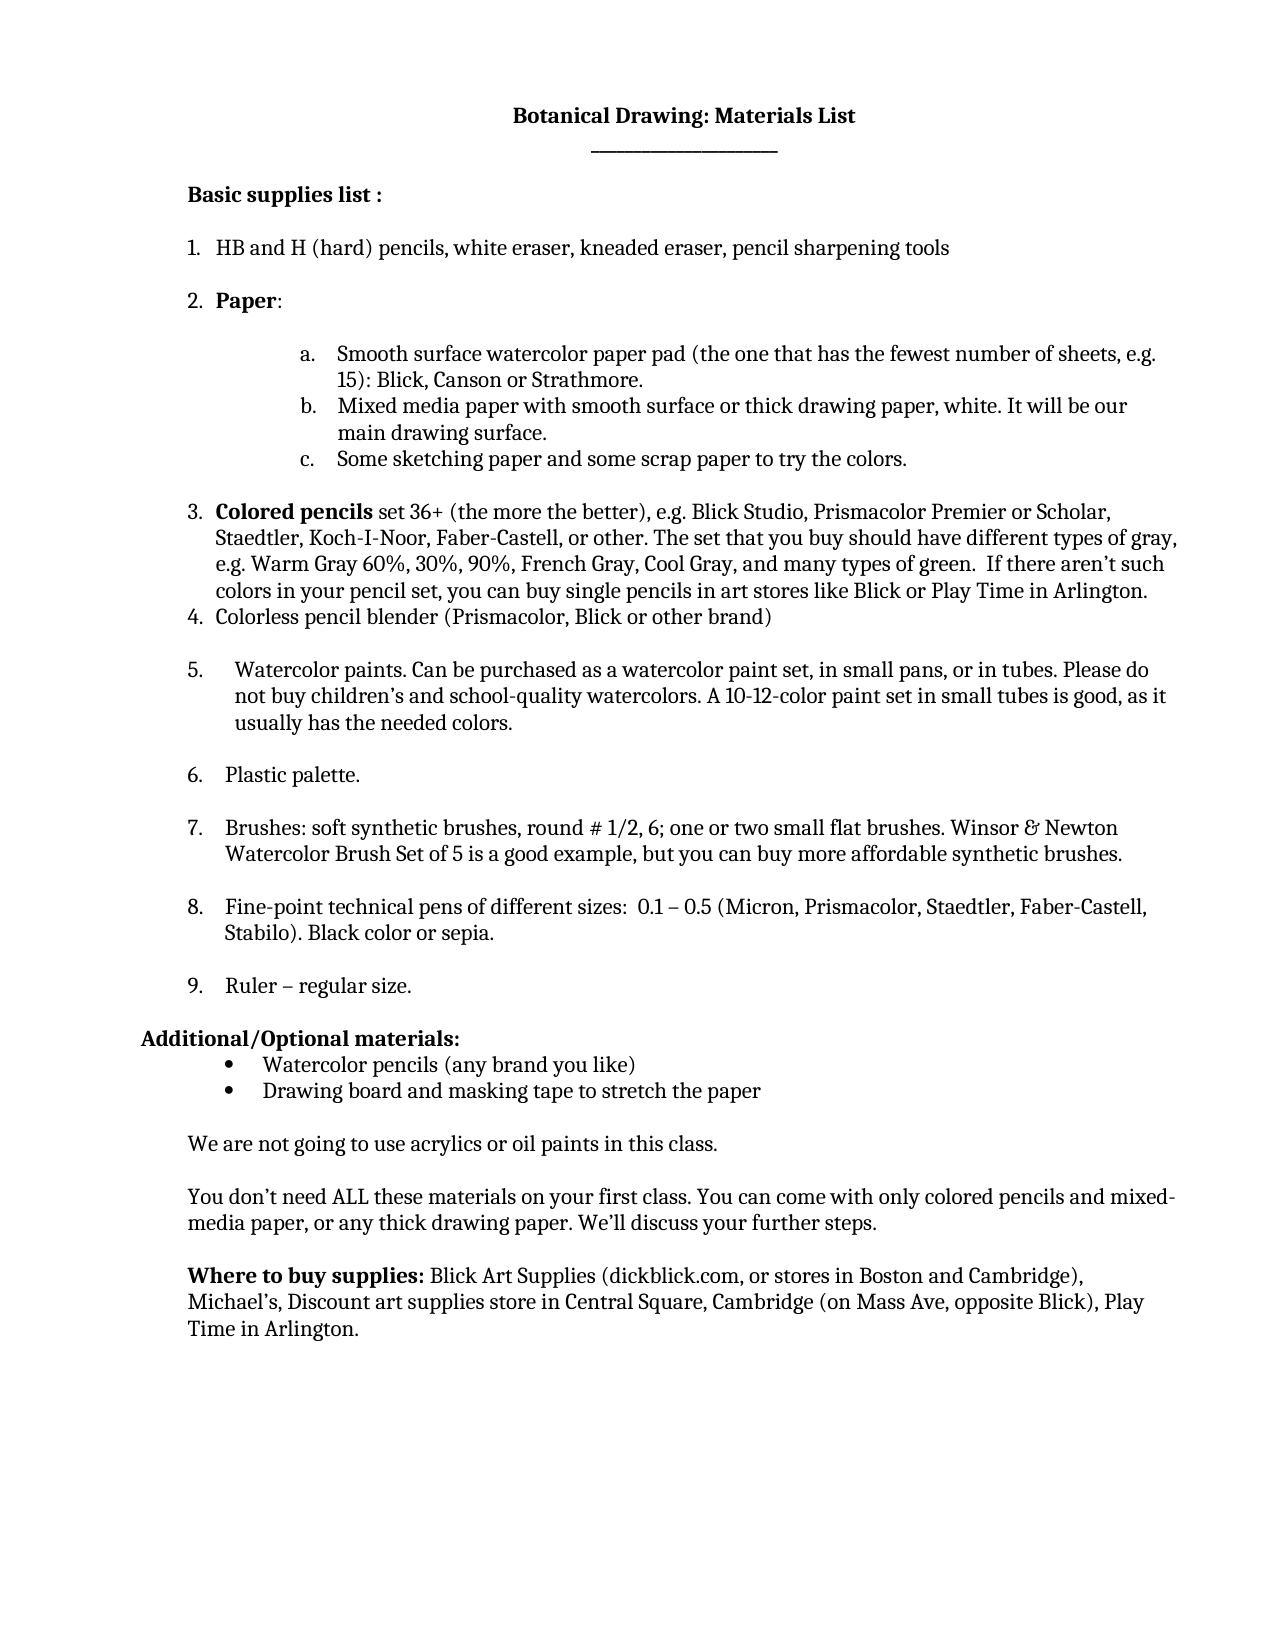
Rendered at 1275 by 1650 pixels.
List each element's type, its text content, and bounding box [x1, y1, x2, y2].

text Additional/Optional materials: [141, 1026, 1181, 1052]
text You don’t need ALL these materials on your first class. You can come with only colored pencils and mixed-media paper, or any thick drawing paper. We’ll discuss your further steps. [187, 1184, 1181, 1236]
list Plastic palette. [187, 762, 1181, 788]
text ______________________ [187, 129, 1181, 156]
list Mixed media paper with smooth surface or thick drawing paper, white. It will be our main drawing surface. [300, 393, 1181, 446]
list Watercolor paints. Can be purchased as a watercolor paint set, in small pans, or in tubes. Please do not buy children’s and school-quality watercolors. A 10-12-color paint set in small tubes is good, as it usually has the needed colors. [187, 657, 1181, 736]
list Watercolor pencils (any brand you like) [225, 1052, 1181, 1078]
list Paper: [187, 288, 1181, 314]
list Colorless pencil blender (Prismacolor, Blick or other brand) [187, 604, 1181, 630]
list Drawing board and masking tape to stretch the paper [225, 1078, 1181, 1104]
text Basic supplies list : [187, 182, 1181, 208]
list HB and H (hard) pencils, white eraser, kneaded eraser, pencil sharpening tools [187, 235, 1181, 261]
text Where to buy supplies: Blick Art Supplies (dickblick.com, or stores in Boston and Cambridge), Michael’s, Discount art supplies store in Central Square, Cambridge (on Mass Ave, opposite Blick), Play Time in Arlington. [187, 1263, 1181, 1342]
list Fine-point technical pens of different sizes: 0.1 – 0.5 (Micron, Prismacolor, Staedtler, Faber-Castell, Stabilo). Black color or sepia. [187, 894, 1181, 946]
list Ruler – regular size. [187, 973, 1181, 999]
text Botanical Drawing: Materials List [187, 103, 1181, 129]
list Smooth surface watercolor paper pad (the one that has the fewest number of sheets, e.g. 15): Blick, Canson or Strathmore. [300, 340, 1181, 393]
text We are not going to use acrylics or oil paints in this class. [187, 1131, 1181, 1157]
list Brushes: soft synthetic brushes, round # 1/2, 6; one or two small flat brushes. Winsor & Newton Watercolor Brush Set of 5 is a good example, but you can buy more affordable synthetic brushes. [187, 815, 1181, 867]
list Some sketching paper and some scrap paper to try the colors. [300, 446, 1181, 472]
list Colored pencils set 36+ (the more the better), e.g. Blick Studio, Prismacolor Premier or Scholar, Staedtler, Koch-I-Noor, Faber-Castell, or other. The set that you buy should have different types of gray, e.g. Warm Gray 60%, 30%, 90%, French Gray, Cool Gray, and many types of green. If there aren’t such colors in your pencil set, you can buy single pencils in art stores like Blick or Play Time in Arlington. [187, 498, 1181, 604]
